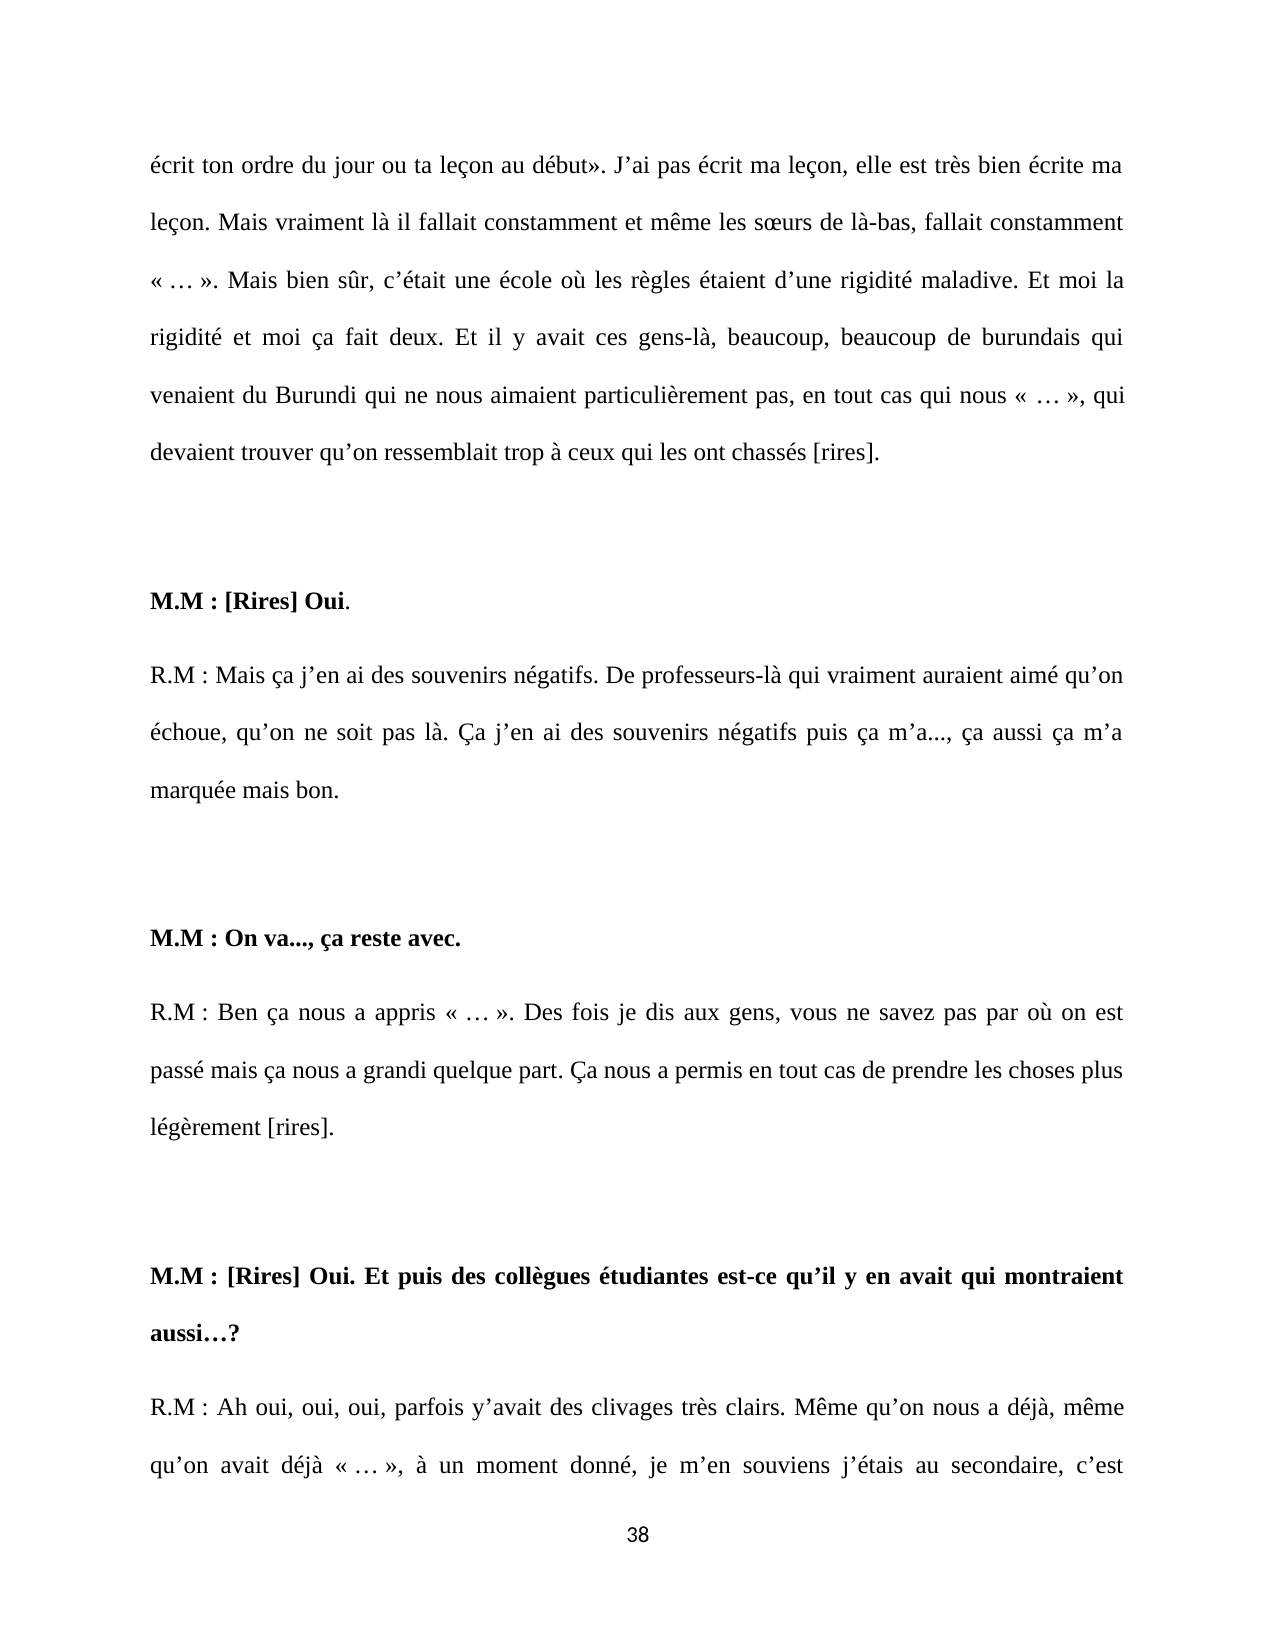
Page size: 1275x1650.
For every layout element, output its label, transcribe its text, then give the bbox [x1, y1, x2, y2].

text M.M : On va..., ça reste avec. [150, 923, 1125, 952]
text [150, 150, 1125, 466]
text M.M : [Rires] Oui. Et puis des collègues étudiantes est-ce qu’il y en avait qui montraient aussi…? [150, 1261, 1125, 1347]
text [150, 1392, 1125, 1479]
text R.M : Mais ça j’en ai des souvenirs négatifs. De professeurs-là qui vraiment auraient aimé qu’on échoue, qu’on ne soit pas là. Ça j’en ai des souvenirs négatifs puis ça m’a..., ça aussi ça m’a marquée mais bon. [150, 660, 1125, 804]
text R.M : Ben ça nous a appris « … ». Des fois je dis aux gens, vous ne savez pas par où on est passé mais ça nous a grandi quelque part. Ça nous a permis en tout cas de prendre les choses plus légèrement [rires]. [150, 997, 1125, 1141]
text M.M : [Rires] Oui. [150, 586, 1125, 614]
